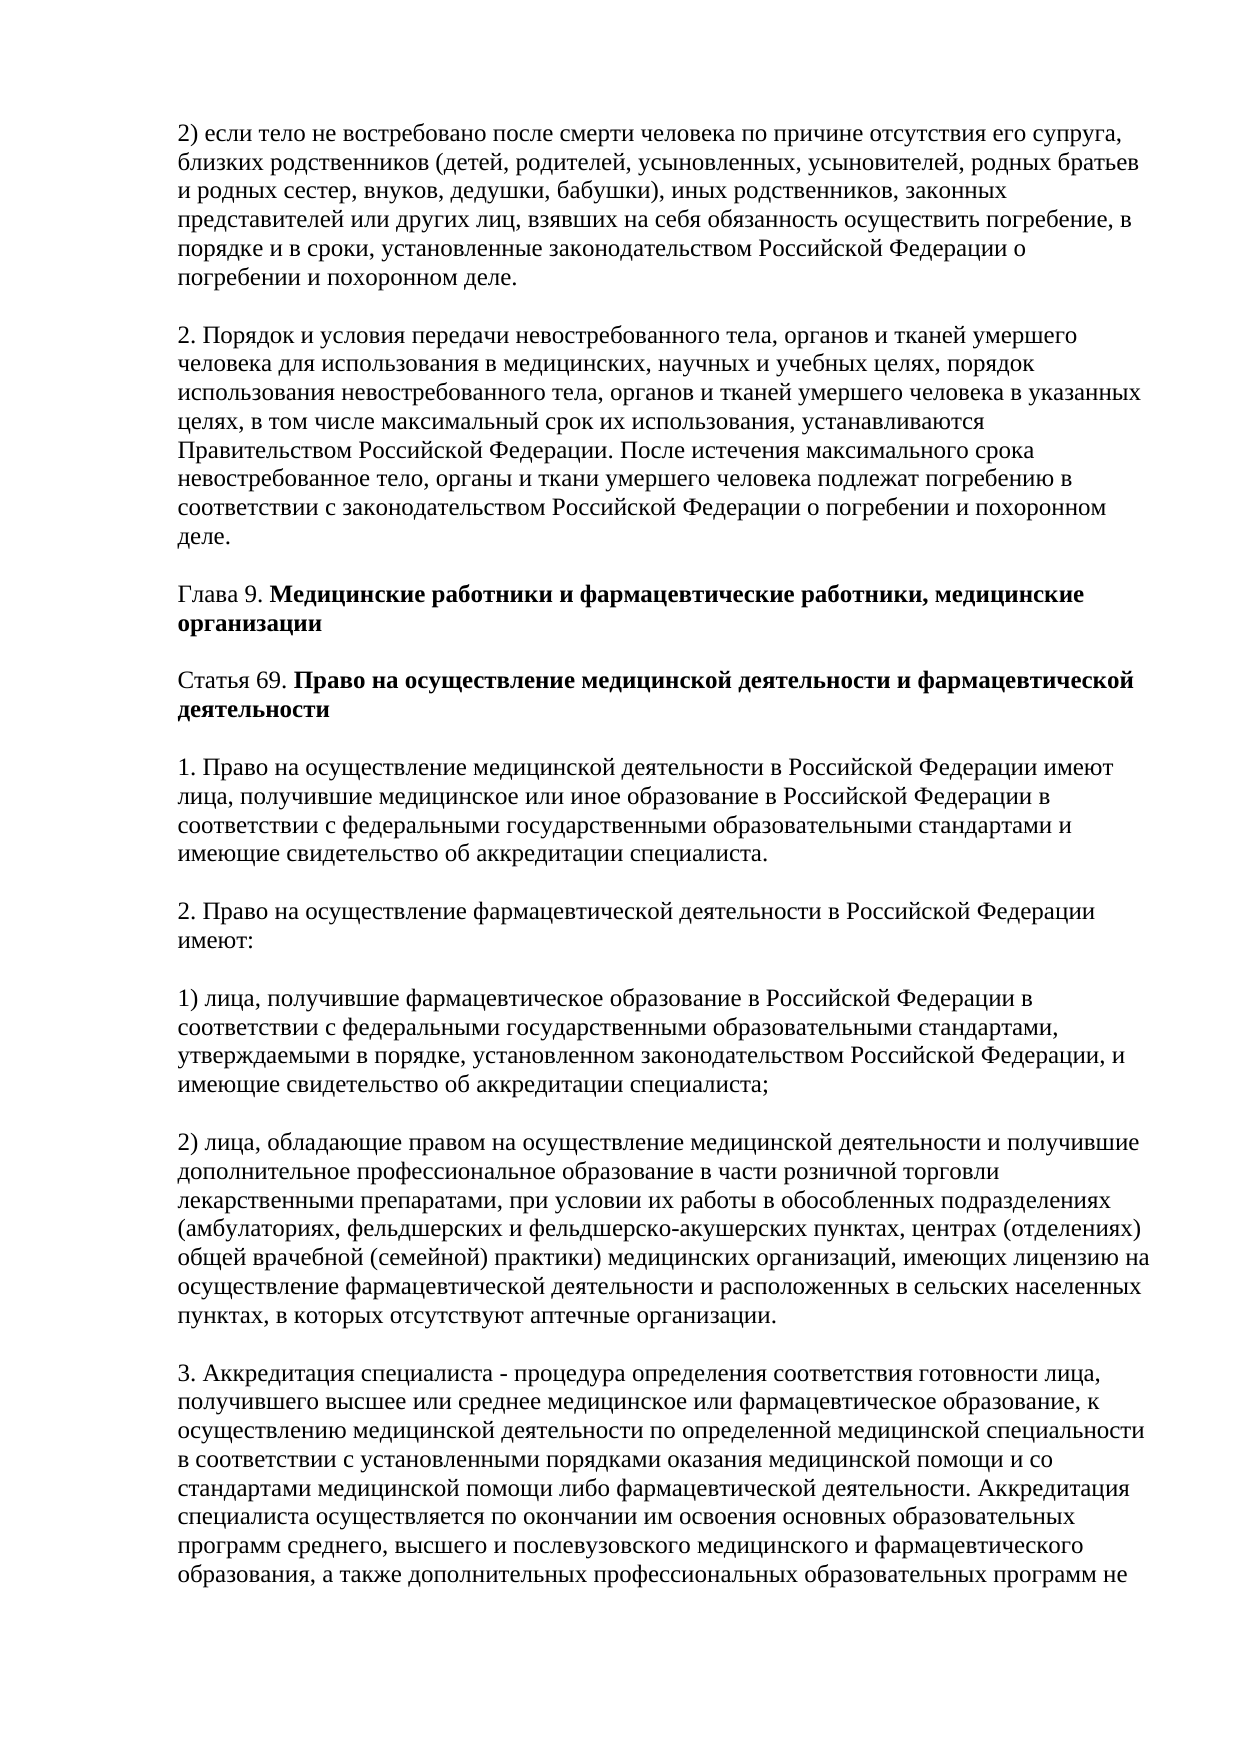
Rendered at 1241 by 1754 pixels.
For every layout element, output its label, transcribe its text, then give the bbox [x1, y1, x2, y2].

text 1) лица, получившие фармацевтическое образование в Российской Федерации в соответствии с федеральными государственными образовательными стандартами, утверждаемыми в порядке, установленном законодательством Российской Федерации, и имеющие свидетельство об аккредитации специалиста; [177, 983, 1152, 1098]
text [177, 1358, 1152, 1588]
text 2) лица, обладающие правом на осуществление медицинской деятельности и получившие дополнительное профессиональное образование в части розничной торговли лекарственными препаратами, при условии их работы в обособленных подразделениях (амбулаториях, фельдшерских и фельдшерско-акушерских пунктах, центрах (отделениях) общей врачебной (семейной) практики) медицинских организаций, имеющих лицензию на осуществление фармацевтической деятельности и расположенных в сельских населенных пунктах, в которых отсутствуют аптечные организации. [177, 1127, 1152, 1328]
text 1. Право на осуществление медицинской деятельности в Российской Федерации имеют лица, получившие медицинское или иное образование в Российской Федерации в соответствии с федеральными государственными образовательными стандартами и имеющие свидетельство об аккредитации специалиста. [177, 752, 1152, 867]
text 2. Порядок и условия передачи невостребованного тела, органов и тканей умершего человека для использования в медицинских, научных и учебных целях, порядок использования невостребованного тела, органов и тканей умершего человека в указанных целях, в том числе максимальный срок их использования, устанавливаются Правительством Российской Федерации. После истечения максимального срока невостребованное тело, органы и ткани умершего человека подлежат погребению в соответствии с законодательством Российской Федерации о погребении и похоронном деле. [177, 320, 1152, 550]
text Глава 9. Медицинские работники и фармацевтические работники, медицинские организации [177, 579, 1152, 636]
text Статья 69. Право на осуществление медицинской деятельности и фармацевтической деятельности [177, 666, 1152, 723]
text 2) если тело не востребовано после смерти человека по причине отсутствия его супруга, близких родственников (детей, родителей, усыновленных, усыновителей, родных братьев и родных сестер, внуков, дедушки, бабушки), иных родственников, законных представителей или других лиц, взявших на себя обязанность осуществить погребение, в порядке и в сроки, установленные законодательством Российской Федерации о погребении и похоронном деле. [177, 118, 1152, 291]
text 2. Право на осуществление фармацевтической деятельности в Российской Федерации имеют: [177, 896, 1152, 954]
